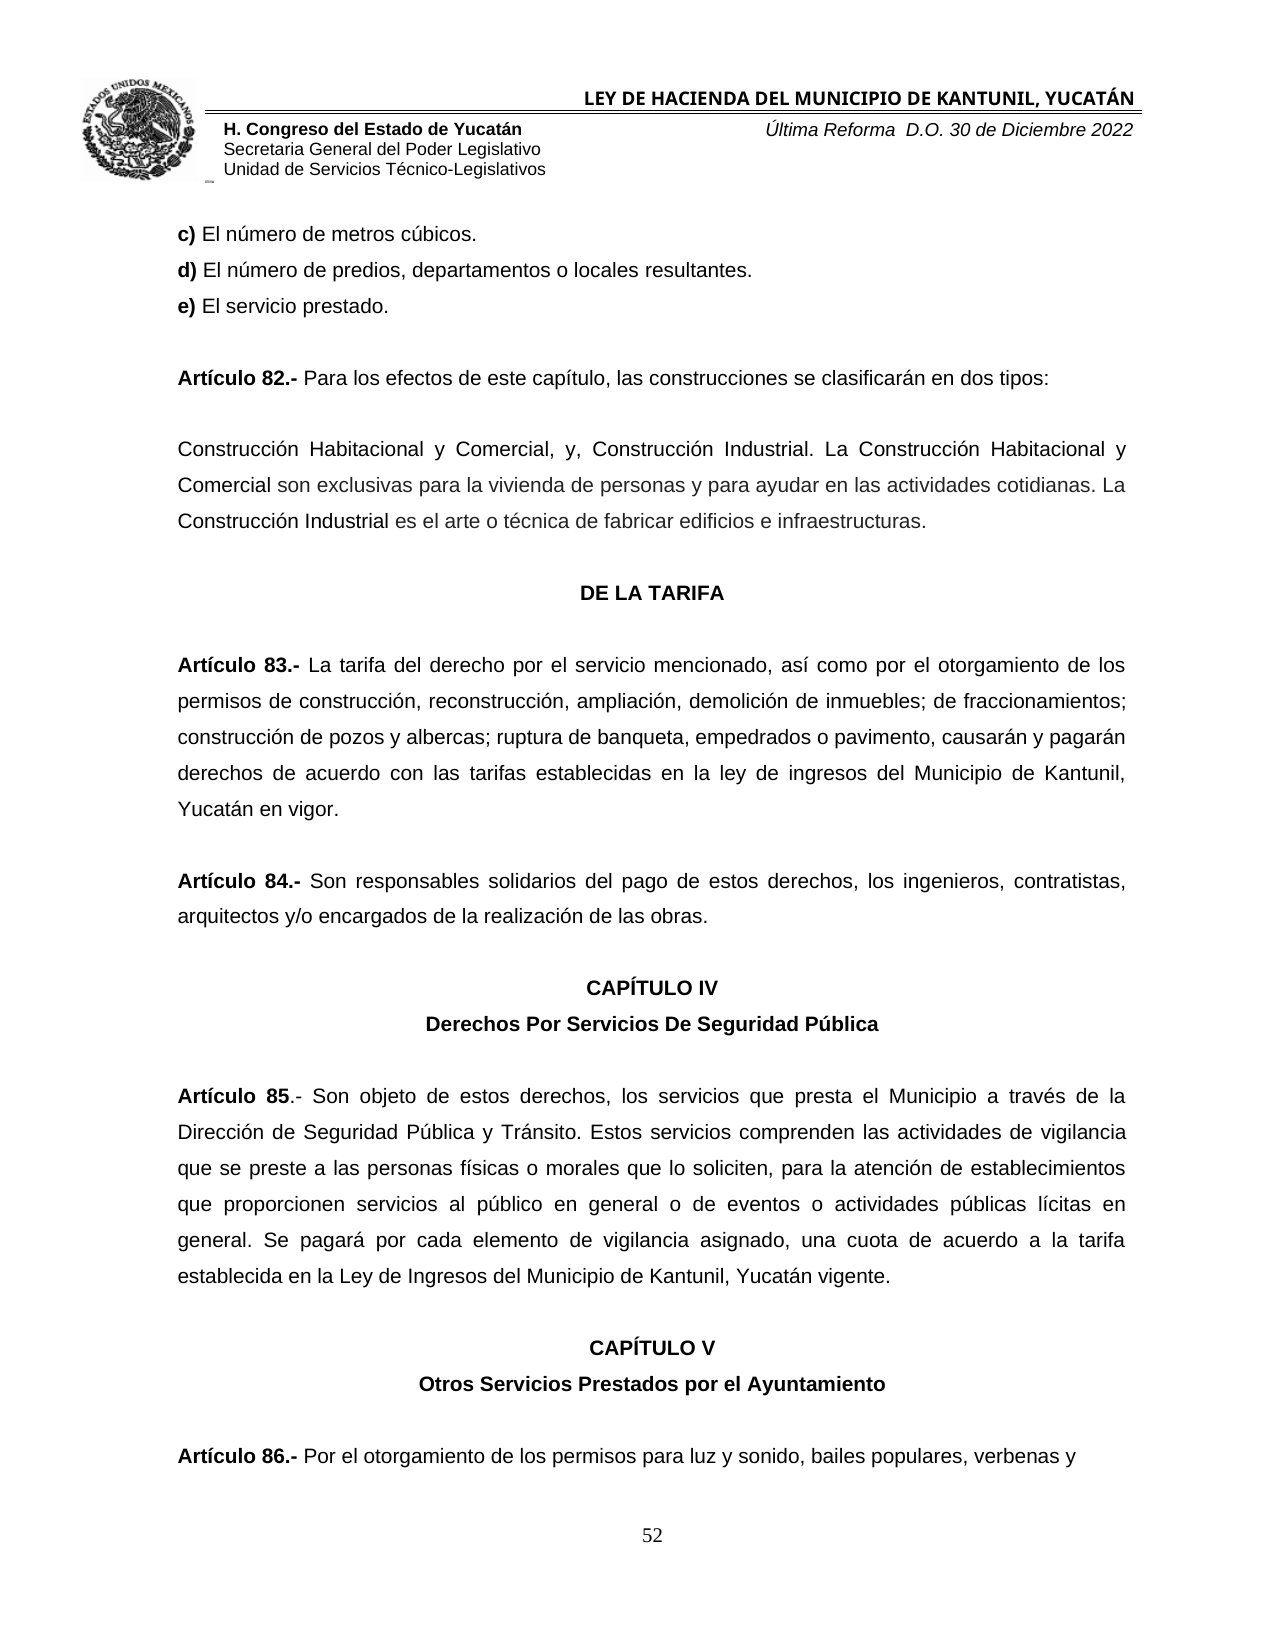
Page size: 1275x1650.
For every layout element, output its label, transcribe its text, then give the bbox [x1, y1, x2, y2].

text Artículo 85.- Son objeto de estos derechos, los servicios que presta el Municipio a través de la Dirección de Seguridad Pública y Tránsito. Estos servicios comprenden las actividades de vigilancia que se preste a las personas físicas o morales que lo soliciten, para la atención de establecimientos que proporcionen servicios al público en general o de eventos o actividades públicas lícitas en general. Se pagará por cada elemento de vigilancia asignado, una cuota de acuerdo a la tarifa establecida en la Ley de Ingresos del Municipio de Kantunil, Yucatán vigente. [177, 1084, 1127, 1288]
text CAPÍTULO IV [177, 976, 1127, 1000]
text d) El número de predios, departamentos o locales resultantes. [177, 257, 1127, 281]
text Artículo 84.- Son responsables solidarios del pago de estos derechos, los ingenieros, contratistas, arquitectos y/o encargados de la realización de las obras. [177, 868, 1127, 928]
text CAPÍTULO V [177, 1336, 1127, 1359]
text Artículo 82.- Para los efectos de este capítulo, las construcciones se clasificarán en dos tipos: [177, 365, 1127, 389]
text Derechos Por Servicios De Seguridad Pública [177, 1012, 1127, 1036]
text Otros Servicios Prestados por el Ayuntamiento [177, 1372, 1127, 1396]
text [177, 1443, 1127, 1467]
text e) El servicio prestado. [177, 293, 1127, 317]
text Artículo 83.- La tarifa del derecho por el servicio mencionado, así como por el otorgamiento de los permisos de construcción, reconstrucción, ampliación, demolición de inmuebles; de fraccionamientos; construcción de pozos y albercas; ruptura de banqueta, empedrados o pavimento, causarán y pagarán derechos de acuerdo con las tarifas establecidas en la ley de ingresos del Municipio de Kantunil, Yucatán en vigor. [177, 653, 1127, 821]
text c) El número de metros cúbicos. [177, 222, 1127, 246]
text DE LA TARIFA [177, 581, 1127, 605]
text Construcción Habitacional y Comercial, y, Construcción Industrial. La Construcción Habitacional y Comercial son exclusivas para la vivienda de personas y para ayudar en las actividades cotidianas. La Construcción Industrial es el arte o técnica de fabricar edificios e infraestructuras. [177, 437, 1127, 533]
